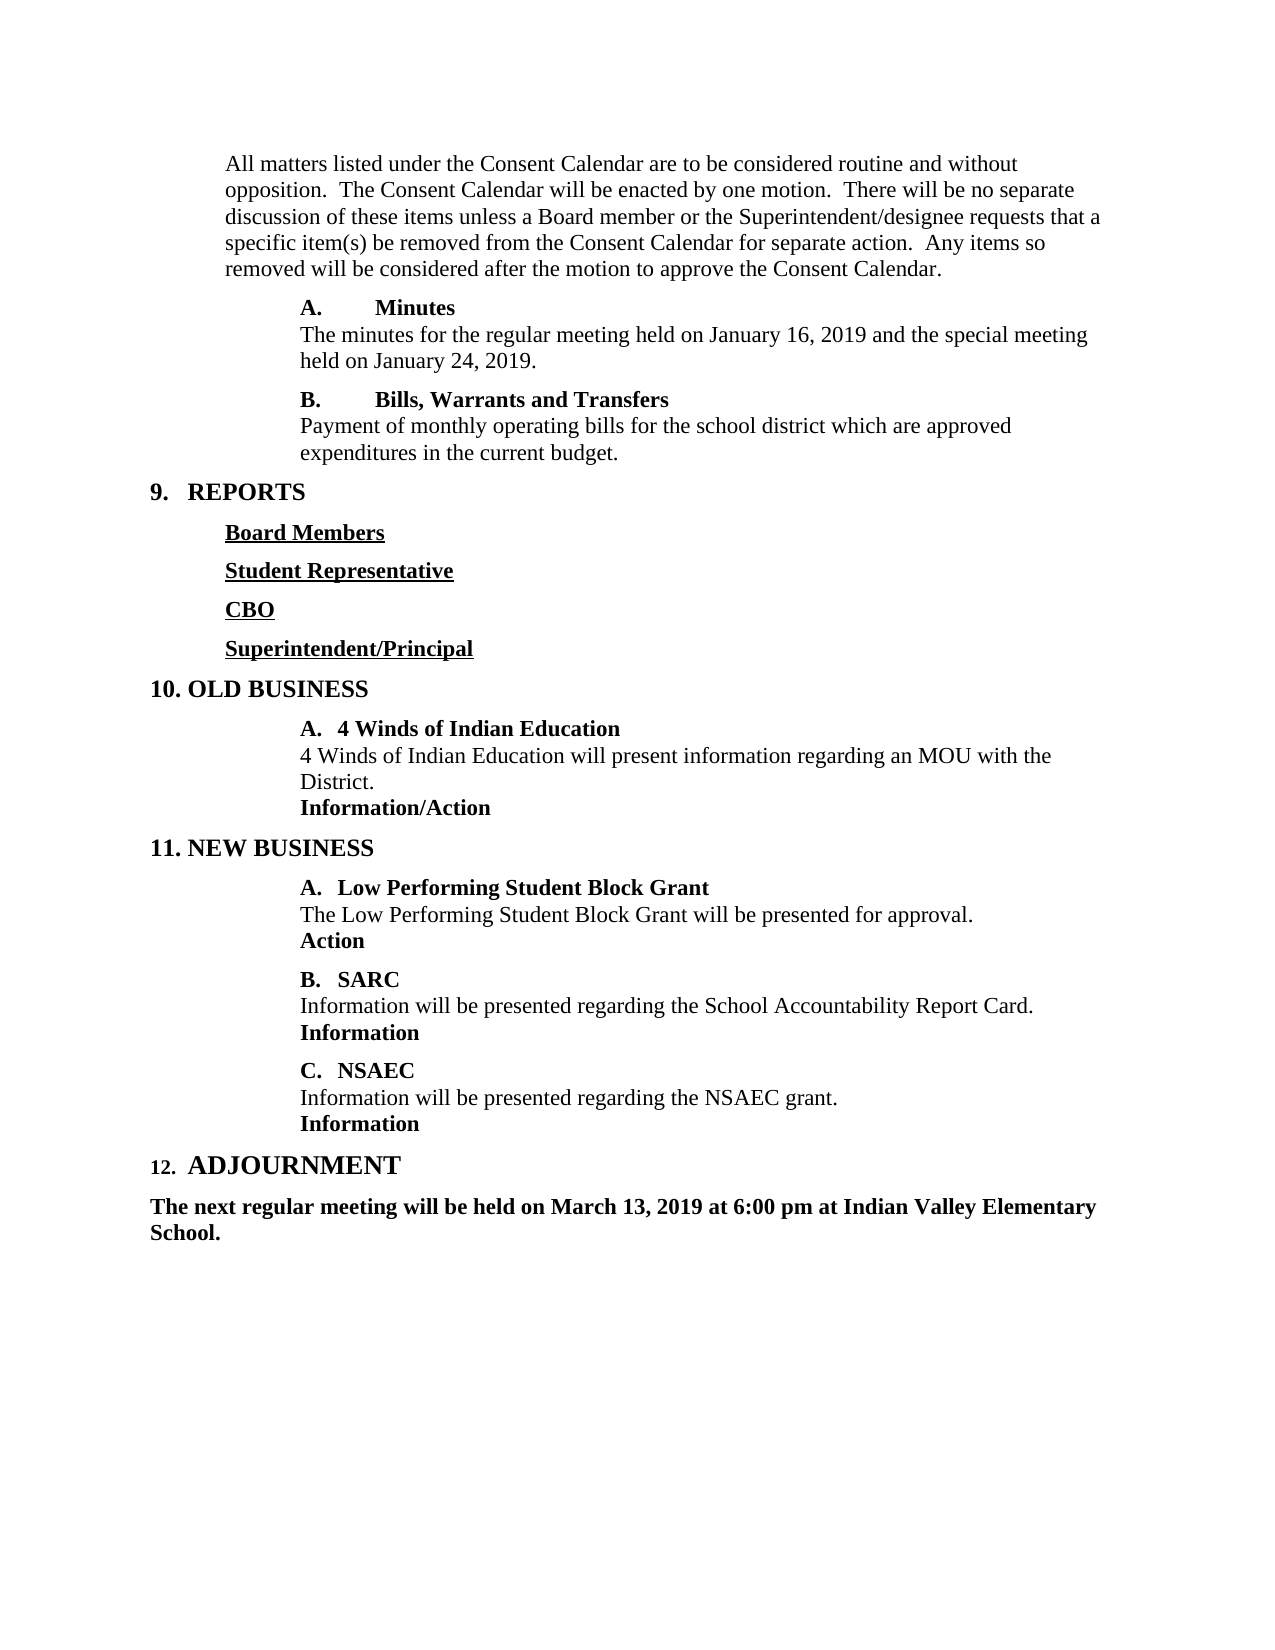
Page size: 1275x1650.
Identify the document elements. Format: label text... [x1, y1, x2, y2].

subtitle REPORTS [150, 477, 1125, 506]
text The next regular meeting will be held on March 13, 2019 at 6:00 pm at Indian Valley Elementary School. [150, 1193, 1125, 1246]
text Student Representative [150, 557, 1125, 584]
text Information [300, 1019, 1125, 1045]
subtitle 4 Winds of Indian Education [300, 715, 1125, 742]
text Information will be presented regarding the NSAEC grant. [300, 1084, 1125, 1110]
text 4 Winds of Indian Education will present information regarding an MOU with the [300, 742, 1125, 768]
subtitle Bills, Warrants and Transfers [300, 386, 1125, 412]
text The Low Performing Student Block Grant will be presented for approval. [300, 901, 1125, 927]
text CBO [150, 596, 1125, 623]
text Payment of monthly operating bills for the school district which are approved expenditures in the current budget. [300, 412, 1125, 465]
text The minutes for the regular meeting held on January 16, 2019 and the special meeting held on January 24, 2019. [300, 321, 1125, 373]
subtitle NSAEC [300, 1058, 1125, 1084]
subtitle OLD BUSINESS [150, 674, 1125, 703]
text Information/Action [300, 794, 1125, 821]
subtitle Low Performing Student Block Grant [300, 874, 1125, 901]
text All matters listed under the Consent Calendar are to be considered routine and without opposition. The Consent Calendar will be enacted by one motion. There will be no separate discussion of these items unless a Board member or the Superintendent/designee requests that a specific item(s) be removed from the Consent Calendar for separate action. Any items so removed will be considered after the motion to approve the Consent Calendar. [225, 150, 1125, 282]
subtitle NEW BUSINESS [150, 833, 1125, 862]
text Information [225, 1110, 1125, 1137]
text Information will be presented regarding the School Accountability Report Card. [300, 992, 1125, 1019]
subtitle SARC [300, 966, 1125, 992]
subtitle Minutes [300, 294, 1125, 321]
subtitle ADJOURNMENT [150, 1149, 1125, 1180]
text Superintendent/Principal [150, 635, 1125, 662]
text Board Members [150, 519, 1125, 545]
text Action [300, 927, 1125, 953]
text District. [300, 768, 1125, 794]
